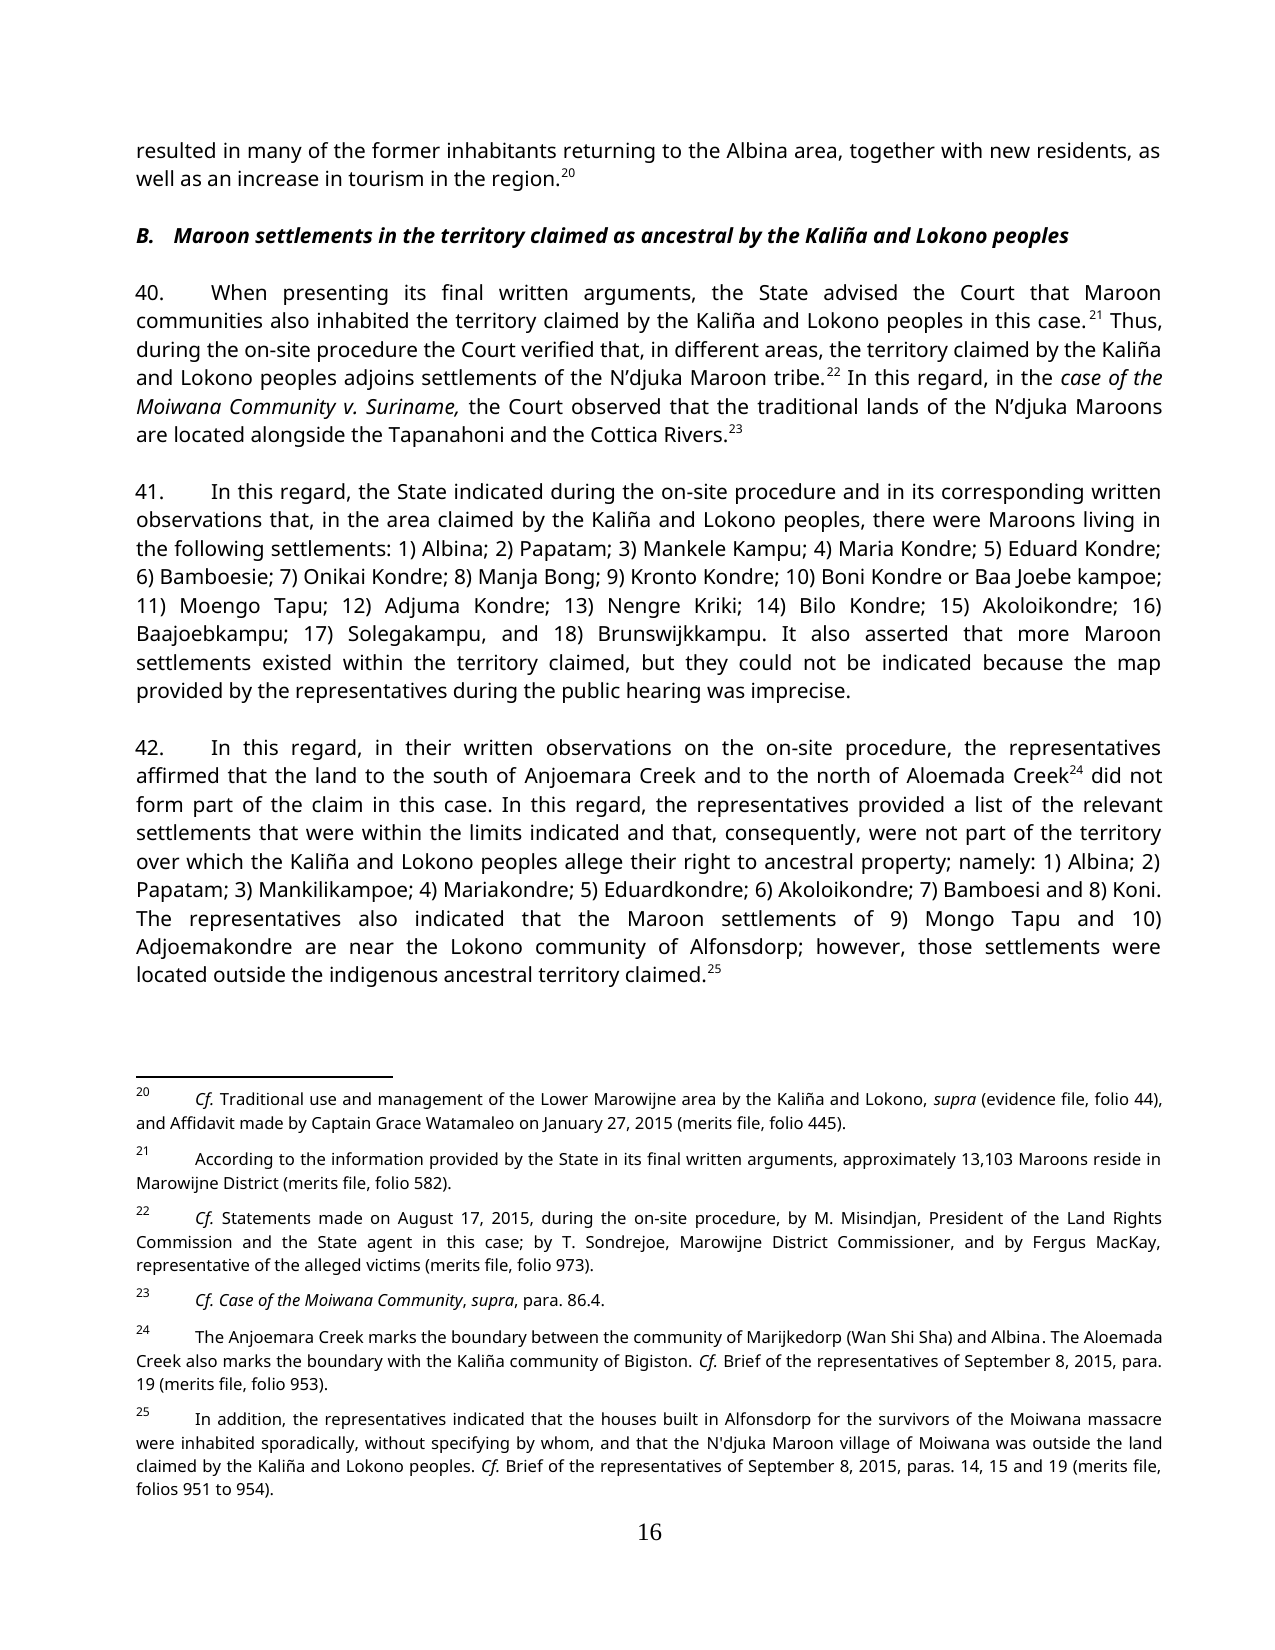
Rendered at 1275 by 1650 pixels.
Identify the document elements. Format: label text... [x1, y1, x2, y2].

subtitle Maroon settlements in the territory claimed as ancestral by the Kaliña and Lokono peoples [136, 221, 1163, 249]
list When presenting its final written arguments, the State advised the Court that Maroon communities also inhabited the territory claimed by the Kaliña and Lokono peoples in this case. Thus, during the on-site procedure the Court verified that, in different areas, the territory claimed by the Kaliña and Lokono peoples adjoins settlements of the N’djuka Maroon tribe. In this regard, in the case of the Moiwana Community v. Suriname, the Court observed that the traditional lands of the N’djuka Maroons are located alongside the Tapanahoni and the Cottica Rivers. [135, 278, 1163, 449]
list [135, 136, 1163, 193]
list In this regard, the State indicated during the on-site procedure and in its corresponding written observations that, in the area claimed by the Kaliña and Lokono peoples, there were Maroons living in the following settlements: 1) Albina; 2) Papatam; 3) Mankele Kampu; 4) Maria Kondre; 5) Eduard Kondre; 6) Bamboesie; 7) Onikai Kondre; 8) Manja Bong; 9) Kronto Kondre; 10) Boni Kondre or Baa Joebe kampoe; 11) Moengo Tapu; 12) Adjuma Kondre; 13) Nengre Kriki; 14) Bilo Kondre; 15) Akoloikondre; 16) Baajoebkampu; 17) Solegakampu, and 18) Brunswijkkampu. It also asserted that more Maroon settlements existed within the territory claimed, but they could not be indicated because the map provided by the representatives during the public hearing was imprecise. [135, 477, 1163, 704]
list In this regard, in their written observations on the on-site procedure, the representatives affirmed that the land to the south of Anjoemara Creek and to the north of Aloemada Creek did not form part of the claim in this case. In this regard, the representatives provided a list of the relevant settlements that were within the limits indicated and that, consequently, were not part of the territory over which the Kaliña and Lokono peoples allege their right to ancestral property; namely: 1) Albina; 2) Papatam; 3) Mankilikampoe; 4) Mariakondre; 5) Eduardkondre; 6) Akoloikondre; 7) Bamboesi and 8) Koni. The representatives also indicated that the Maroon settlements of 9) Mongo Tapu and 10) Adjoemakondre are near the Lokono community of Alfonsdorp; however, those settlements were located outside the indigenous ancestral territory claimed. [135, 733, 1163, 989]
